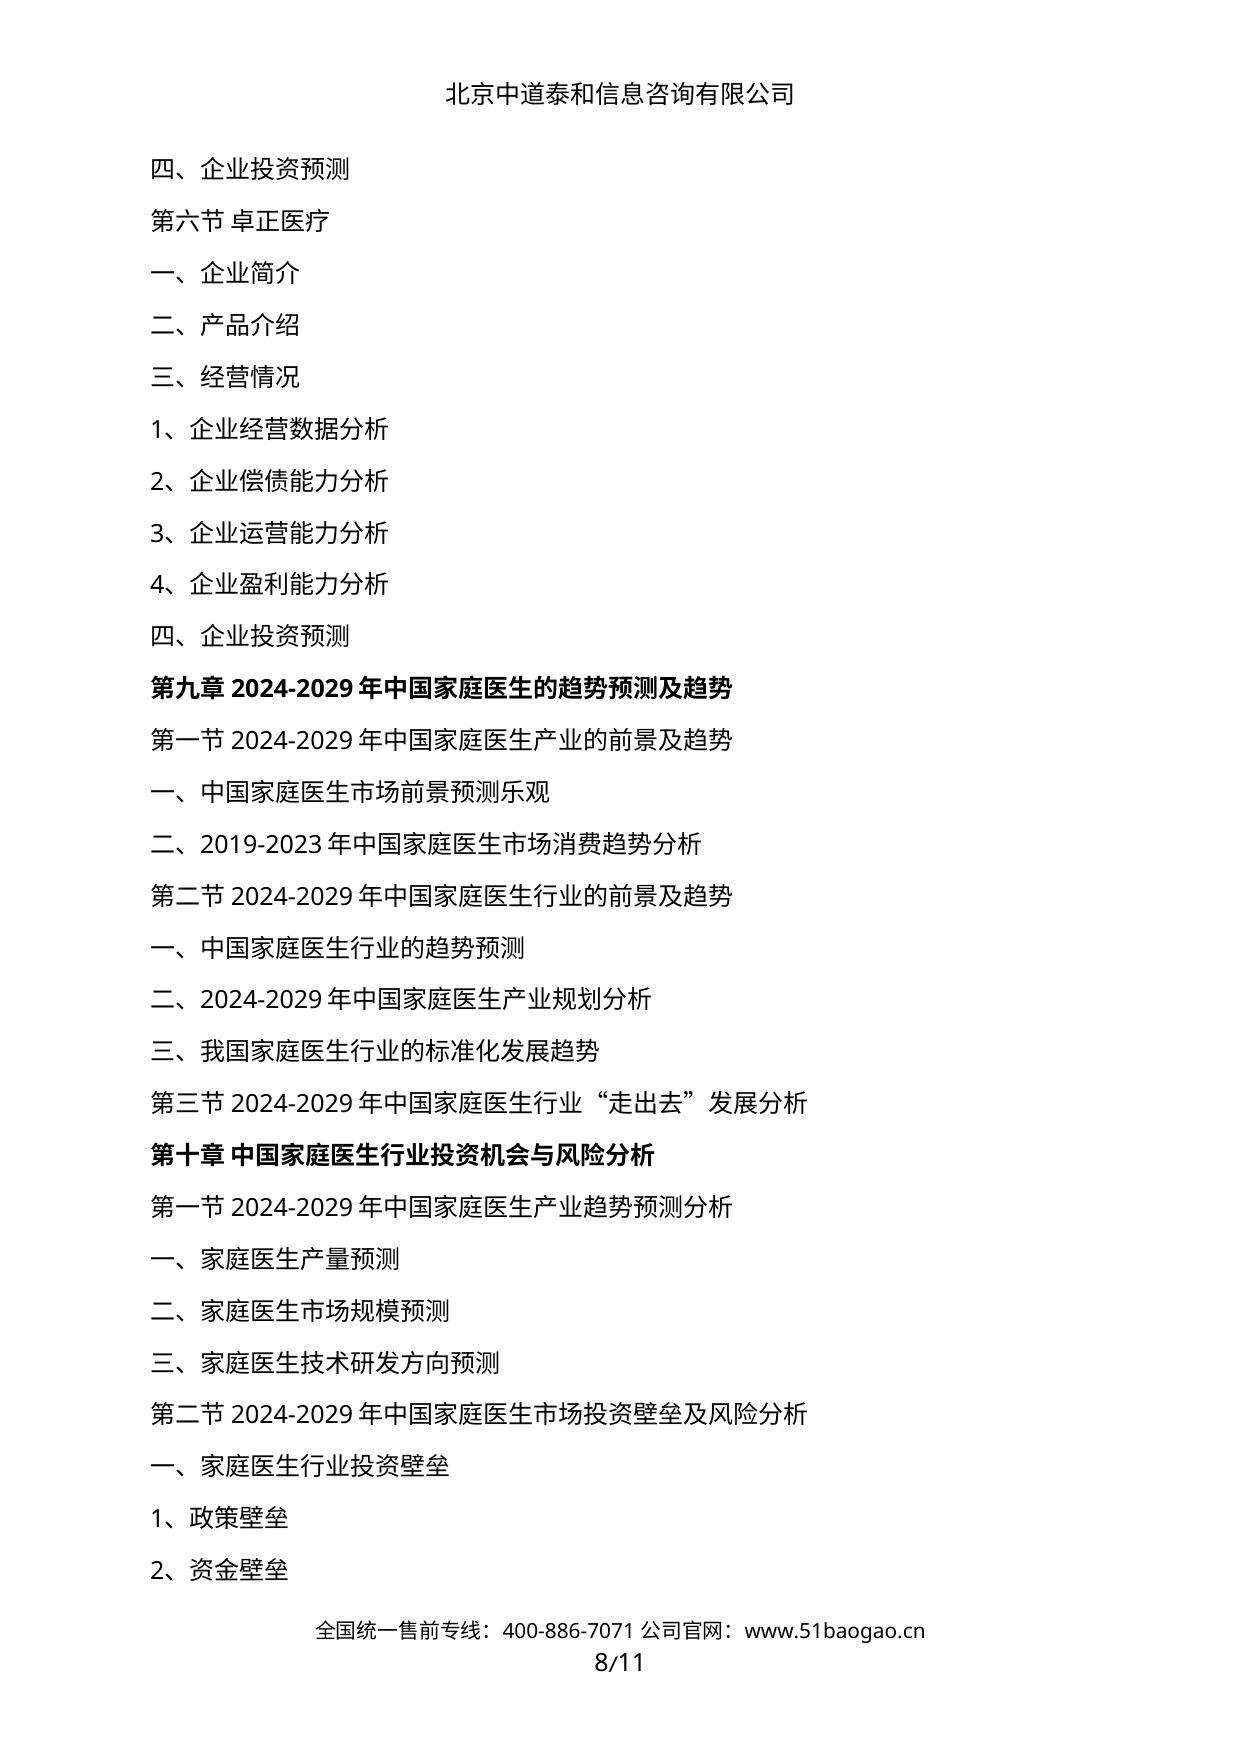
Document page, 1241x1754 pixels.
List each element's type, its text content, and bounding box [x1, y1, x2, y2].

text 第一节 2024-2029年中国家庭医生产业趋势预测分析 [150, 1187, 1090, 1224]
text 三、家庭医生技术研发方向预测 [150, 1343, 1090, 1379]
text 二、2019-2023年中国家庭医生市场消费趋势分析 [150, 824, 1090, 861]
text 3、企业运营能力分析 [150, 513, 1090, 549]
text 第九章 2024-2029年中国家庭医生的趋势预测及趋势 [150, 669, 1090, 705]
text 三、经营情况 [150, 357, 1090, 394]
text 三、我国家庭医生行业的标准化发展趋势 [150, 1032, 1090, 1068]
text 第一节 2024-2029年中国家庭医生产业的前景及趋势 [150, 721, 1090, 757]
text 1、政策壁垒 [150, 1499, 1090, 1535]
text 2、企业偿债能力分析 [150, 461, 1090, 497]
text 一、中国家庭医生市场前景预测乐观 [150, 772, 1090, 809]
text 二、产品介绍 [150, 306, 1090, 342]
text 四、企业投资预测 [150, 150, 1090, 186]
text 第十章 中国家庭医生行业投资机会与风险分析 [150, 1136, 1090, 1172]
text 二、2024-2029年中国家庭医生产业规划分析 [150, 980, 1090, 1016]
text 一、企业简介 [150, 254, 1090, 290]
text 第二节 2024-2029年中国家庭医生市场投资壁垒及风险分析 [150, 1395, 1090, 1431]
text 一、家庭医生行业投资壁垒 [150, 1447, 1090, 1483]
text 1、企业经营数据分析 [150, 409, 1090, 446]
text 第三节 2024-2029年中国家庭医生行业“走出去”发展分析 [150, 1084, 1090, 1120]
text 2、资金壁垒 [150, 1551, 1090, 1587]
text 第六节 卓正医疗 [150, 202, 1090, 238]
text 4、企业盈利能力分析 [150, 565, 1090, 601]
text 第二节 2024-2029年中国家庭医生行业的前景及趋势 [150, 876, 1090, 912]
text 四、企业投资预测 [150, 617, 1090, 653]
text 一、家庭医生产量预测 [150, 1239, 1090, 1276]
text 二、家庭医生市场规模预测 [150, 1291, 1090, 1327]
text 一、中国家庭医生行业的趋势预测 [150, 928, 1090, 964]
